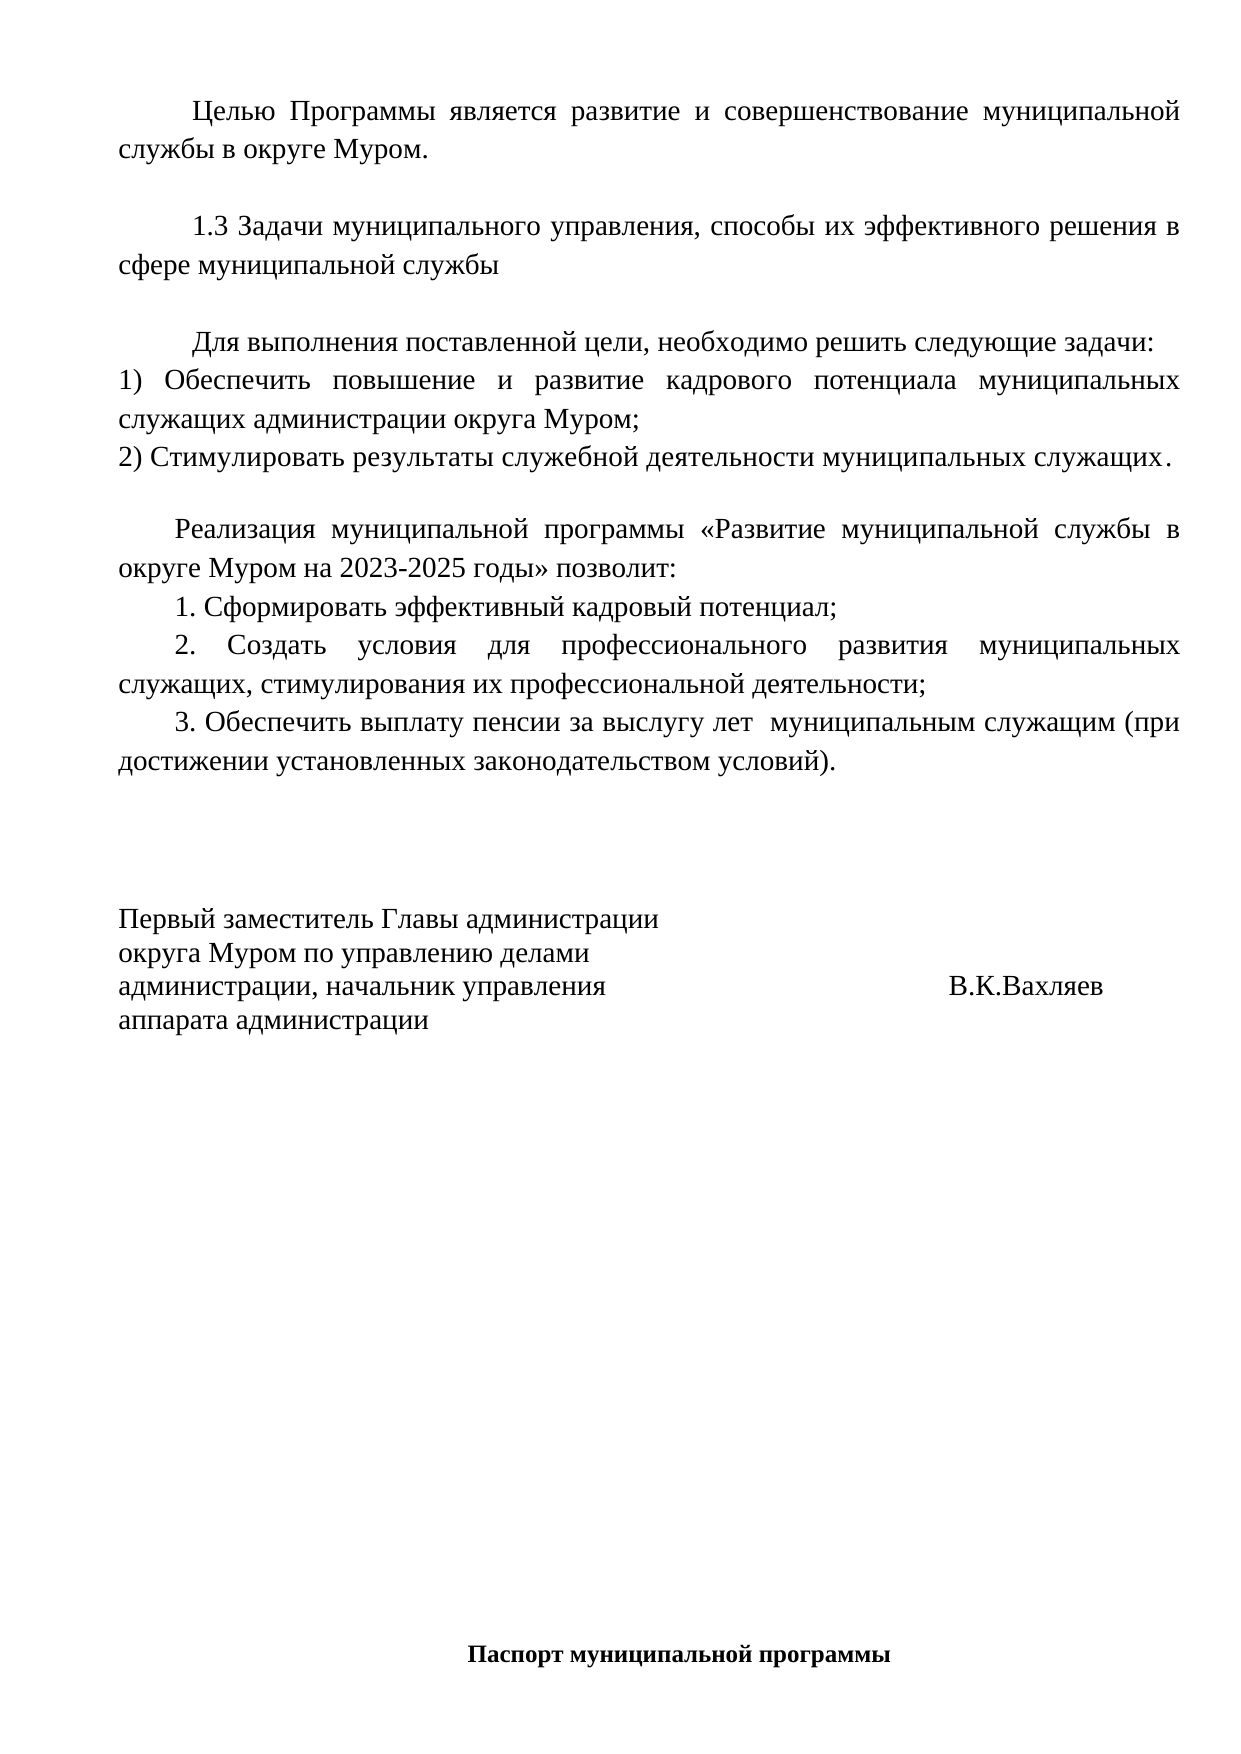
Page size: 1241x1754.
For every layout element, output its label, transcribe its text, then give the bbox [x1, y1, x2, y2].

text Для выполнения поставленной цели, необходимо решить следующие задачи: [118, 324, 1181, 357]
text Первый заместитель Главы администрации [118, 901, 1181, 935]
text Реализация муниципальной программы «Развитие муниципальной службы в округе Муром на 2023-2025 годы» позволит: [118, 512, 1181, 584]
text 1) Обеспечить повышение и развитие кадрового потенциала муниципальных служащих администрации округа Муром; [118, 362, 1181, 434]
text Целью Программы является развитие и совершенствование муниципальной службы в округе Муром. [118, 93, 1181, 165]
text 1.3 Задачи муниципального управления, способы их эффективного решения в сфере муниципальной службы [118, 208, 1181, 280]
text 2. Создать условия для профессионального развития муниципальных служащих, стимулирования их профессиональной деятельности; [118, 627, 1181, 699]
text округа Муром по управлению делами [118, 935, 1181, 968]
text администрации, начальник управления В.К.Вахляев [118, 968, 1181, 1002]
text 3. Обеспечить выплату пенсии за выслугу лет муниципальным служащим (при достижении установленных законодательством условий). [118, 704, 1181, 776]
text аппарата администрации [118, 1002, 1181, 1035]
text 1. Сформировать эффективный кадровый потенциал; [118, 589, 1181, 622]
text 2) Стимулировать результаты служебной деятельности муниципальных служащих. [118, 439, 1181, 473]
text Паспорт муниципальной программы [118, 1639, 1181, 1668]
